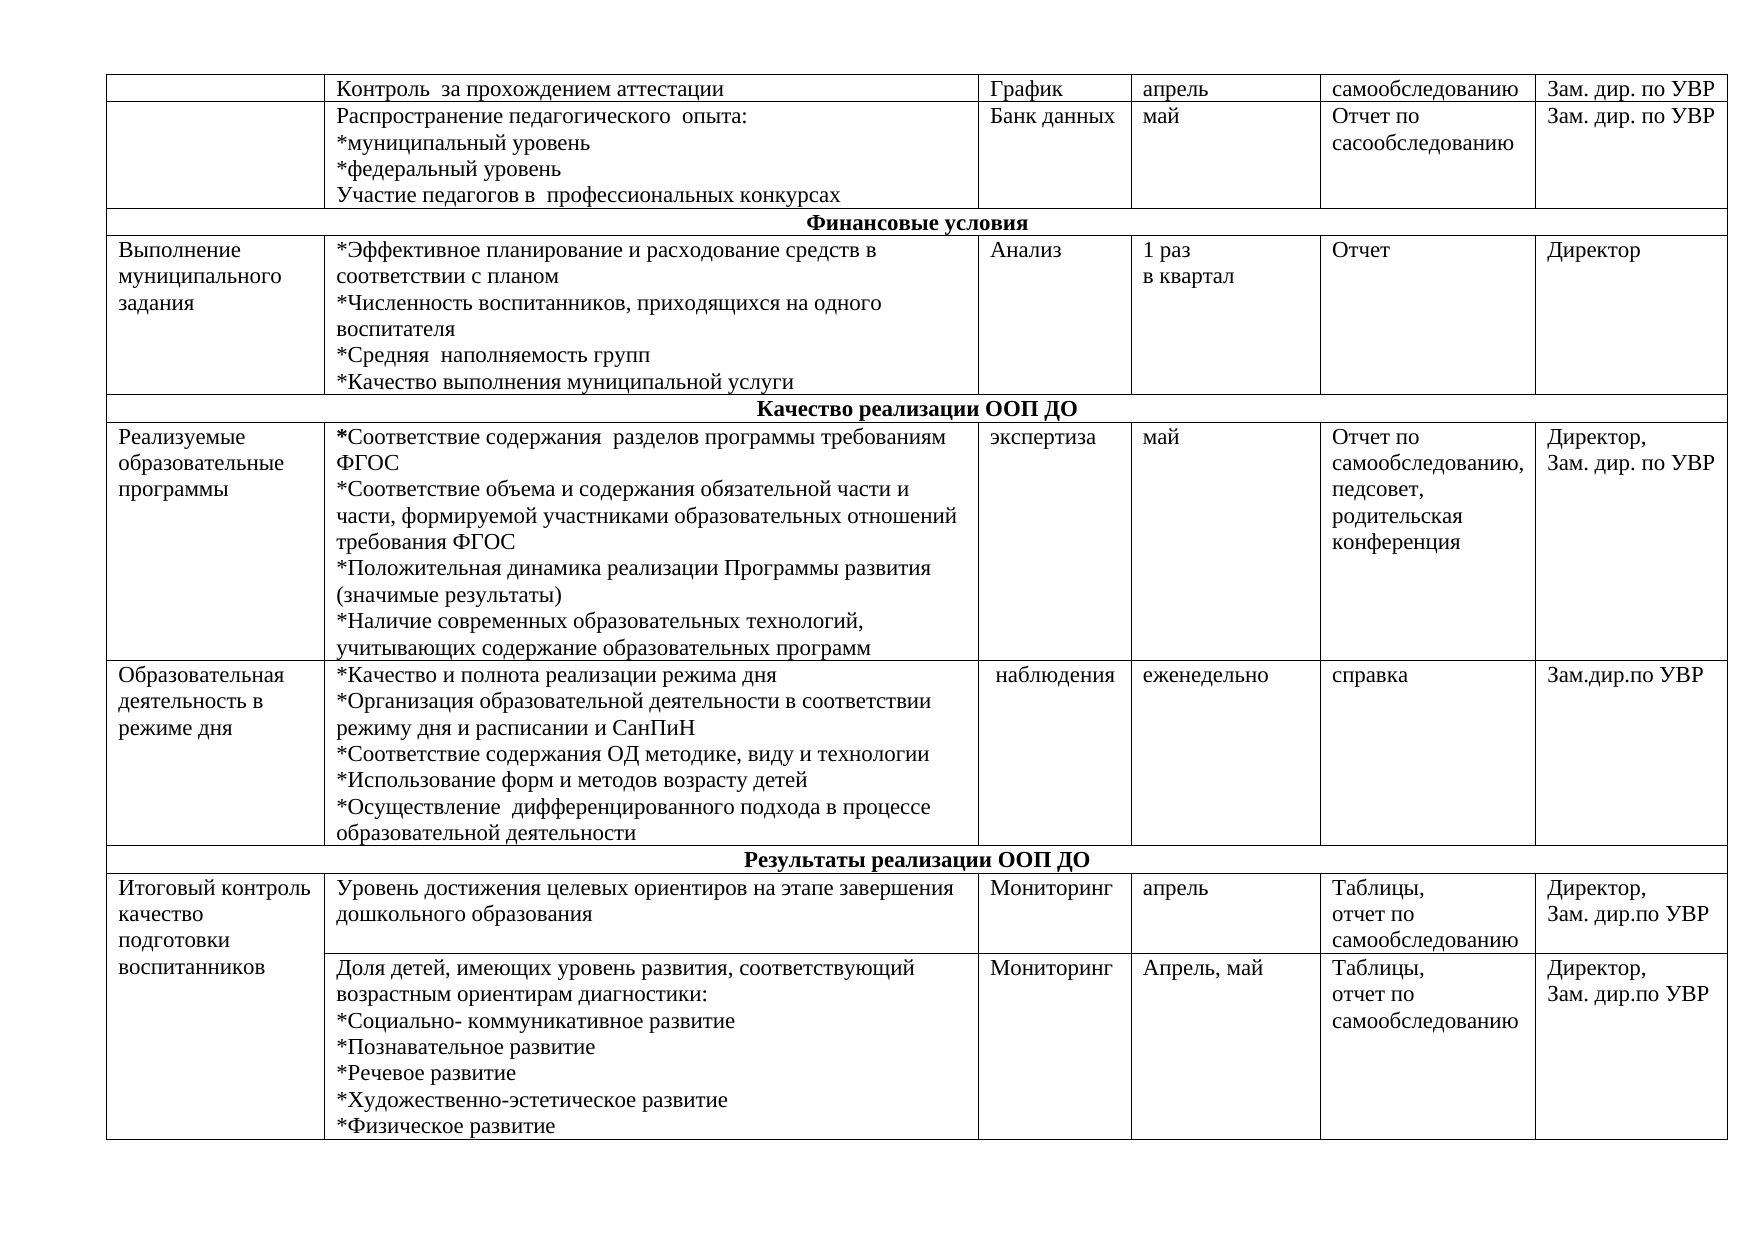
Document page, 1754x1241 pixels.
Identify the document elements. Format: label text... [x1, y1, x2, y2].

table_cell апрель [1132, 874, 1320, 953]
table_cell Зам.дир.по УВР [1536, 661, 1727, 845]
table_cell Образовательная деятельность в режиме дня [107, 661, 324, 845]
table_cell Финансовые условия [107, 209, 1727, 235]
table_cell Качество реализации ООП ДО [107, 395, 1727, 422]
table_cell Зам. дир. по УВР [1536, 75, 1727, 101]
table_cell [1536, 954, 1727, 1138]
table_cell Зам. дир. по УВР [1536, 102, 1727, 208]
table_cell [107, 75, 324, 101]
table_cell экспертиза [979, 423, 1131, 660]
table_cell Мониторинг [979, 874, 1131, 953]
table_cell справка [1321, 661, 1535, 845]
table_cell Уровень достижения целевых ориентиров на этапе завершения дошкольного образования [325, 874, 978, 953]
table_cell Анализ [979, 236, 1131, 394]
table_cell *Качество и полнота реализации режима дня *Организация образовательной деятельности в соответствии режиму дня и расписании и СанПиН *Соответствие содержания ОД методике, виду и технологии *Использование форм и методов возрасту детей *Осуществление дифференцированного подхода в процессе образовательной деятельности [325, 661, 978, 845]
table_cell Директор, Зам. дир. по УВР [1536, 423, 1727, 660]
table_cell Таблицы, отчет по самообследованию [1321, 874, 1535, 953]
table_cell [107, 102, 324, 208]
table_cell Контроль за прохождением аттестации [325, 75, 978, 101]
table_cell Выполнение муниципального задания [107, 236, 324, 394]
table_cell май [1132, 423, 1320, 660]
table_cell Апрель, май [1132, 954, 1320, 1138]
table_cell Отчет по сасообследованию [1321, 102, 1535, 208]
table_cell еженедельно [1132, 661, 1320, 845]
table_cell Мониторинг [979, 954, 1131, 1138]
table_cell Директор, Зам. дир.по УВР [1536, 874, 1727, 953]
table_cell апрель [1132, 75, 1320, 101]
table_cell Реализуемые образовательные программы [107, 423, 324, 660]
table_cell Директор [1536, 236, 1727, 394]
table_cell Распространение педагогического опыта: *муниципальный уровень *федеральный уровень Участие педагогов в профессиональных конкурсах [325, 102, 978, 208]
table_cell 1 раз в квартал [1132, 236, 1320, 394]
table_cell Банк данных [979, 102, 1131, 208]
table_cell Отчет по самообследованию, педсовет, родительская конференция [1321, 423, 1535, 660]
table_cell май [1132, 102, 1320, 208]
table_cell Отчет [1321, 236, 1535, 394]
table_cell *Соответствие содержания разделов программы требованиям ФГОС *Соответствие объема и содержания обязательной части и части, формируемой участниками образовательных отношений требования ФГОС *Положительная динамика реализации Программы развития (значимые результаты) *Наличие современных образовательных технологий, учитывающих содержание образовательных программ [325, 423, 978, 660]
table_cell самообследованию [1321, 75, 1535, 101]
table_cell Итоговый контроль качество подготовки воспитанников [107, 874, 324, 1138]
table_cell График [979, 75, 1131, 101]
table_cell наблюдения [979, 661, 1131, 845]
table_cell *Эффективное планирование и расходование средств в соответствии с планом *Численность воспитанников, приходящихся на одного воспитателя *Средняя наполняемость групп *Качество выполнения муниципальной услуги [325, 236, 978, 394]
table_cell Таблицы, отчет по самообследованию [1321, 954, 1535, 1138]
table_cell Результаты реализации ООП ДО [107, 846, 1727, 873]
table_cell Доля детей, имеющих уровень развития, соответствующий возрастным ориентирам диагностики: *Социально- коммуникативное развитие *Познавательное развитие *Речевое развитие *Художественно-эстетическое развитие *Физическое развитие [325, 954, 978, 1138]
